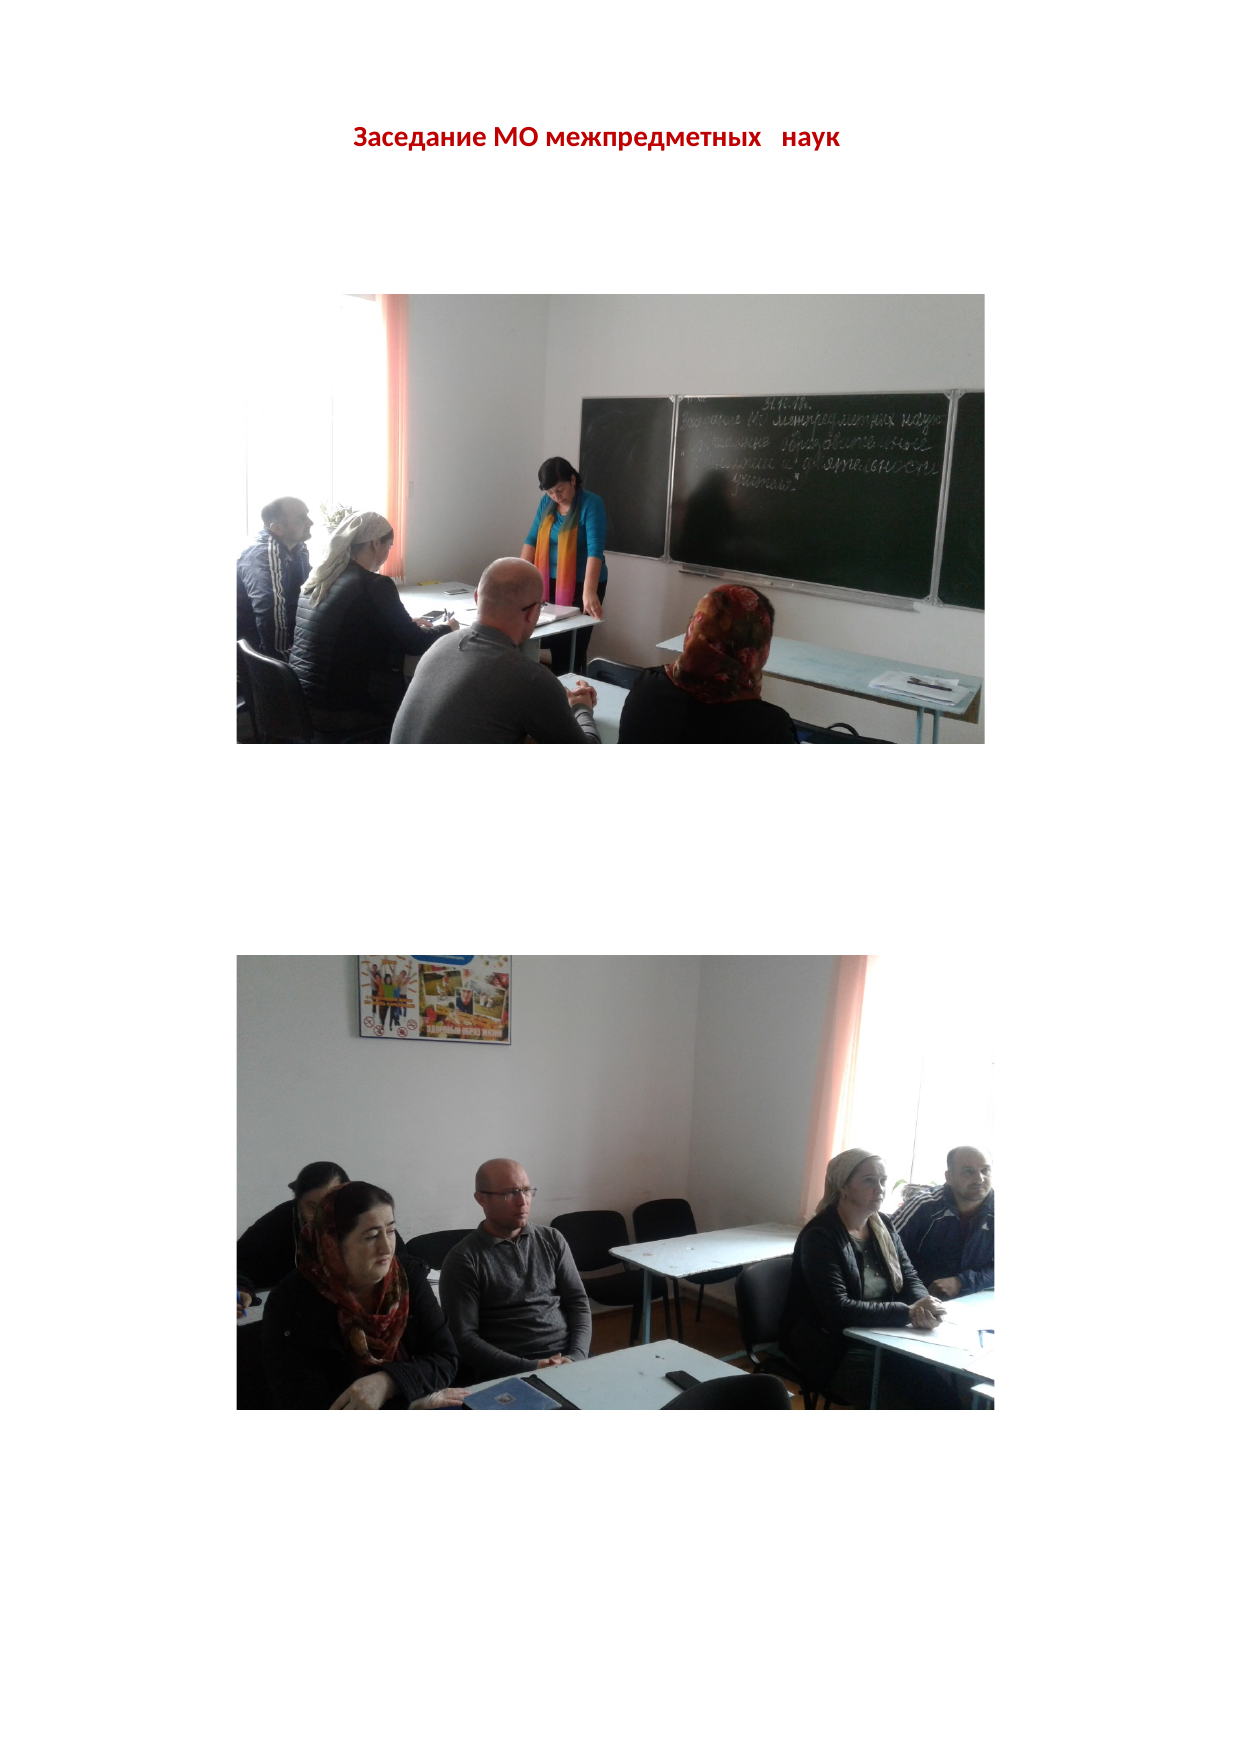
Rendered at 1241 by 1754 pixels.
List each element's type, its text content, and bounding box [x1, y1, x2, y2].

picture [236, 294, 985, 744]
text Заседание МО межпредметных наук [177, 118, 1152, 154]
picture [236, 955, 995, 1410]
